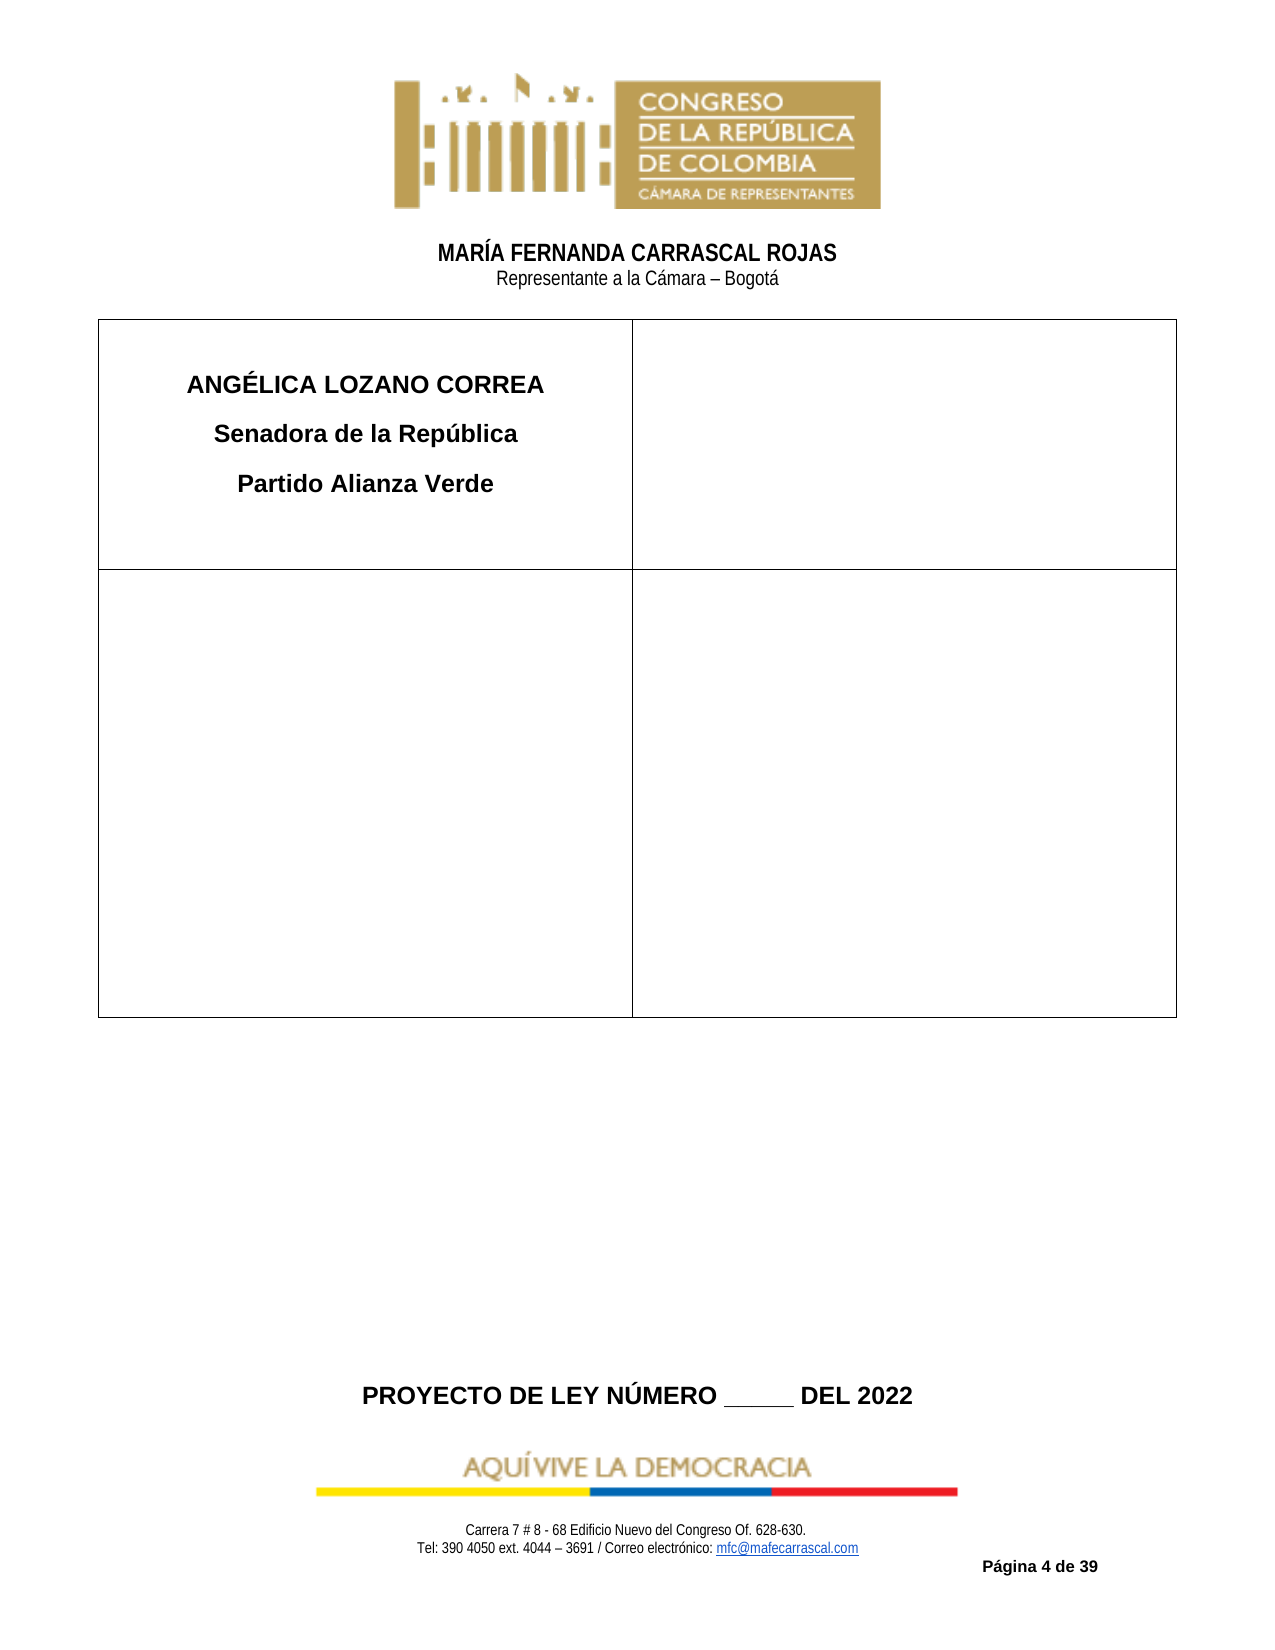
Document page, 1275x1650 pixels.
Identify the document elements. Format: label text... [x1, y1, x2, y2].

table_cell [633, 320, 1176, 568]
table_cell ANGÉLICA LOZANO CORREA Senadora de la República Partido Alianza Verde [99, 320, 632, 568]
table_cell [99, 570, 632, 1017]
text PROYECTO DE LEY NÚMERO _____ DEL 2022 [177, 1381, 1098, 1410]
picture [394, 73, 881, 209]
picture [296, 1441, 979, 1501]
table_cell [633, 570, 1176, 1017]
